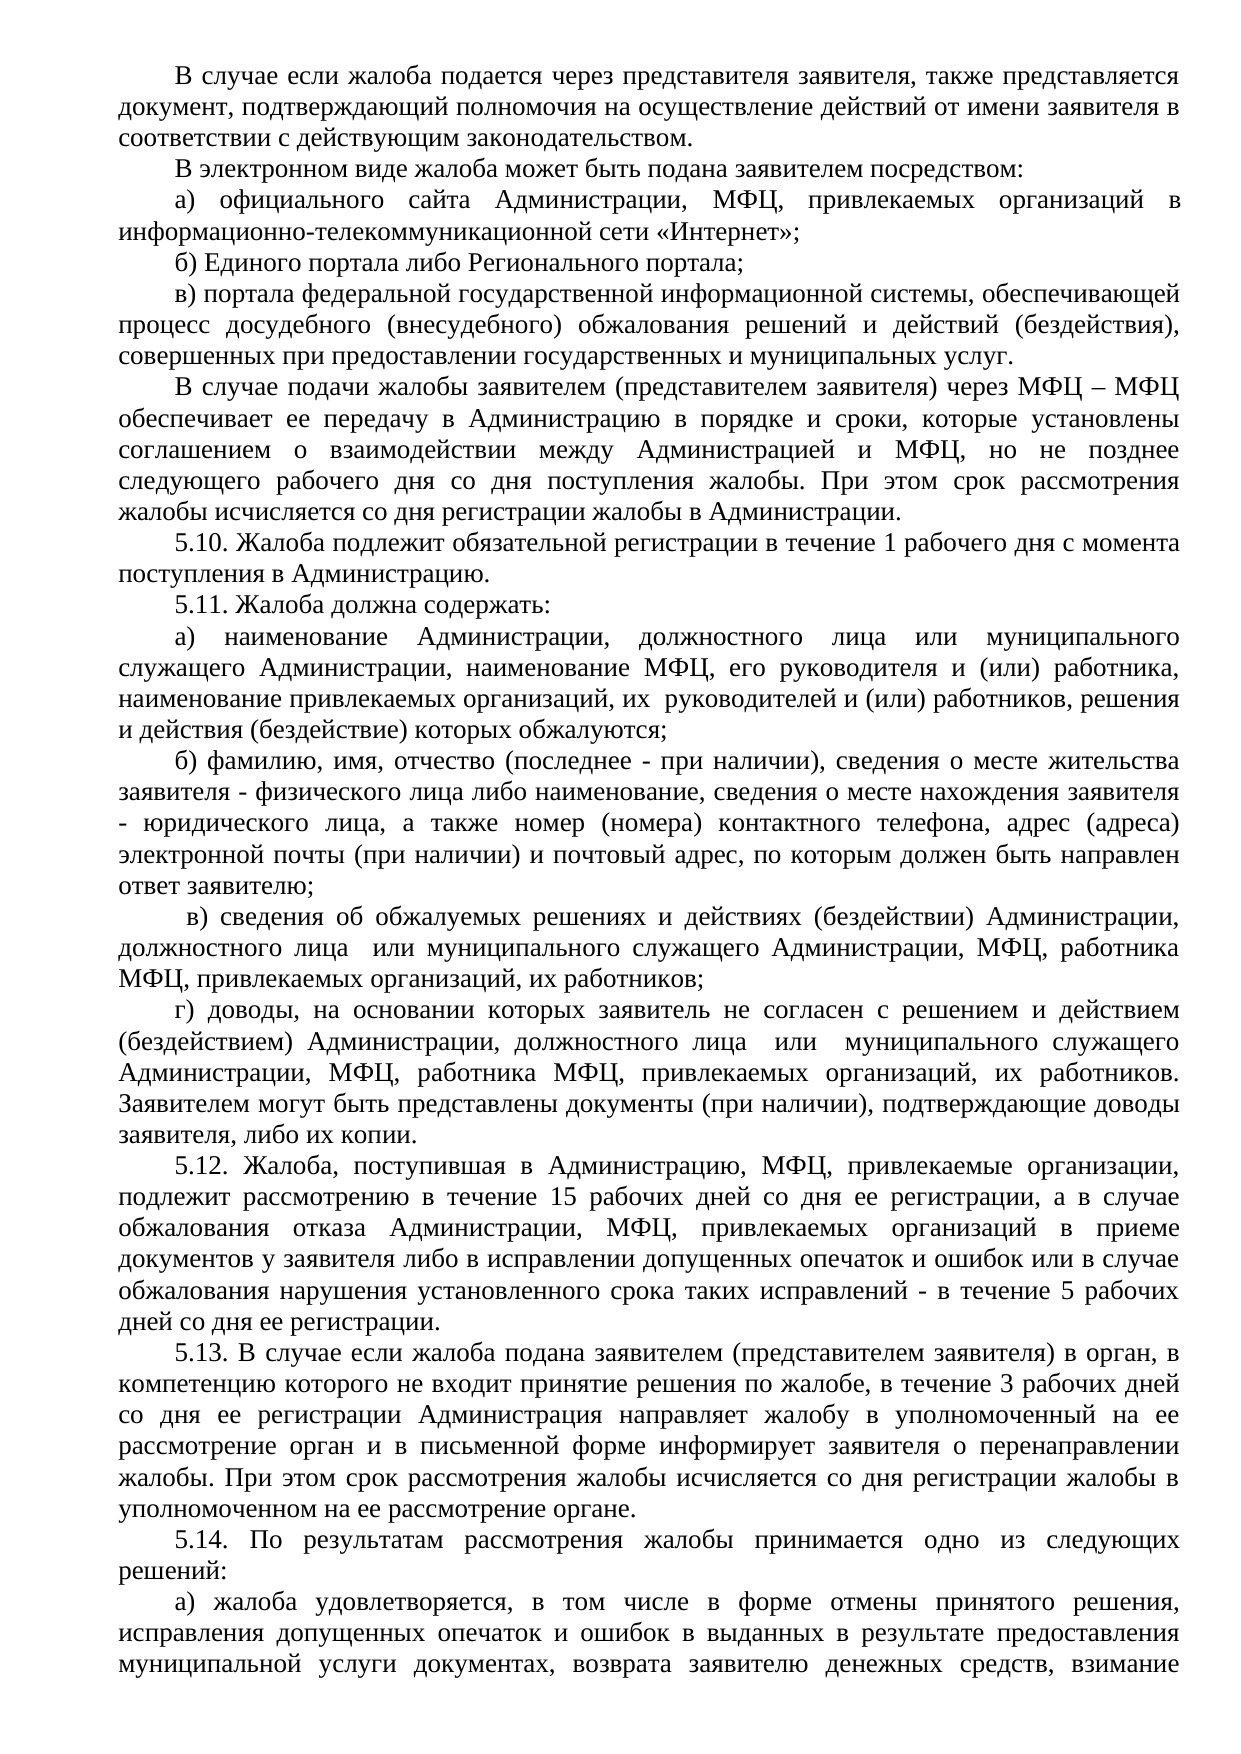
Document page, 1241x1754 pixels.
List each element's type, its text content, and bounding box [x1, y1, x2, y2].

text В случае подачи жалобы заявителем (представителем заявителя) через МФЦ – МФЦ обеспечивает ее передачу в Администрацию в порядке и сроки, которые установлены соглашением о взаимодействии между Администрацией и МФЦ, но не позднее следующего рабочего дня со дня поступления жалобы. При этом срок рассмотрения жалобы исчисляется со дня регистрации жалобы в Администрации. [118, 371, 1181, 526]
text а) наименование Администрации, должностного лица или муниципального служащего Администрации, наименование МФЦ, его руководителя и (или) работника, наименование привлекаемых организаций, их руководителей и (или) работников, решения и действия (бездействие) которых обжалуются; [118, 620, 1181, 744]
text а) официального сайта Администрации, МФЦ, привлекаемых организаций в информационно-телекоммуникационной сети «Интернет»; [118, 184, 1181, 246]
text б) Единого портала либо Регионального портала; [118, 246, 1181, 277]
text в) сведения об обжалуемых решениях и действиях (бездействии) Администрации, должностного лица или муниципального служащего Администрации, МФЦ, работника МФЦ, привлекаемых организаций, их работников; [118, 900, 1181, 993]
text г) доводы, на основании которых заявитель не согласен с решением и действием (бездействием) Администрации, должностного лица или муниципального служащего Администрации, МФЦ, работника МФЦ, привлекаемых организаций, их работников. Заявителем могут быть представлены документы (при наличии), подтверждающие доводы заявителя, либо их копии. [118, 993, 1181, 1149]
text 5.10. Жалоба подлежит обязательной регистрации в течение 1 рабочего дня с момента поступления в Администрацию. [118, 526, 1181, 588]
text В случае если жалоба подается через представителя заявителя, также представляется документ, подтверждающий полномочия на осуществление действий от имени заявителя в соответствии с действующим законодательством. [118, 59, 1181, 152]
text 5.13. В случае если жалоба подана заявителем (представителем заявителя) в орган, в компетенцию которого не входит принятие решения по жалобе, в течение 3 рабочих дней со дня ее регистрации Администрация направляет жалобу в уполномоченный на ее рассмотрение орган и в письменной форме информирует заявителя о перенаправлении жалобы. При этом срок рассмотрения жалобы исчисляется со дня регистрации жалобы в уполномоченном на ее рассмотрение органе. [118, 1336, 1181, 1523]
text 5.12. Жалоба, поступившая в Администрацию, МФЦ, привлекаемые организации, подлежит рассмотрению в течение 15 рабочих дней со дня ее регистрации, а в случае обжалования отказа Администрации, МФЦ, привлекаемых организаций в приеме документов у заявителя либо в исправлении допущенных опечаток и ошибок или в случае обжалования нарушения установленного срока таких исправлений - в течение 5 рабочих дней со дня ее регистрации. [118, 1149, 1181, 1336]
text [118, 1585, 1181, 1679]
text в) портала федеральной государственной информационной системы, обеспечивающей процесс досудебного (внесудебного) обжалования решений и действий (бездействия), совершенных при предоставлении государственных и муниципальных услуг. [118, 277, 1181, 371]
text 5.11. Жалоба должна содержать: [118, 588, 1181, 620]
text б) фамилию, имя, отчество (последнее - при наличии), сведения о месте жительства заявителя - физического лица либо наименование, сведения о месте нахождения заявителя - юридического лица, а также номер (номера) контактного телефона, адрес (адреса) электронной почты (при наличии) и почтовый адрес, по которым должен быть направлен ответ заявителю; [118, 744, 1181, 900]
text В электронном виде жалоба может быть подана заявителем посредством: [118, 152, 1181, 184]
text 5.14. По результатам рассмотрения жалобы принимается одно из следующих решений: [118, 1523, 1181, 1585]
